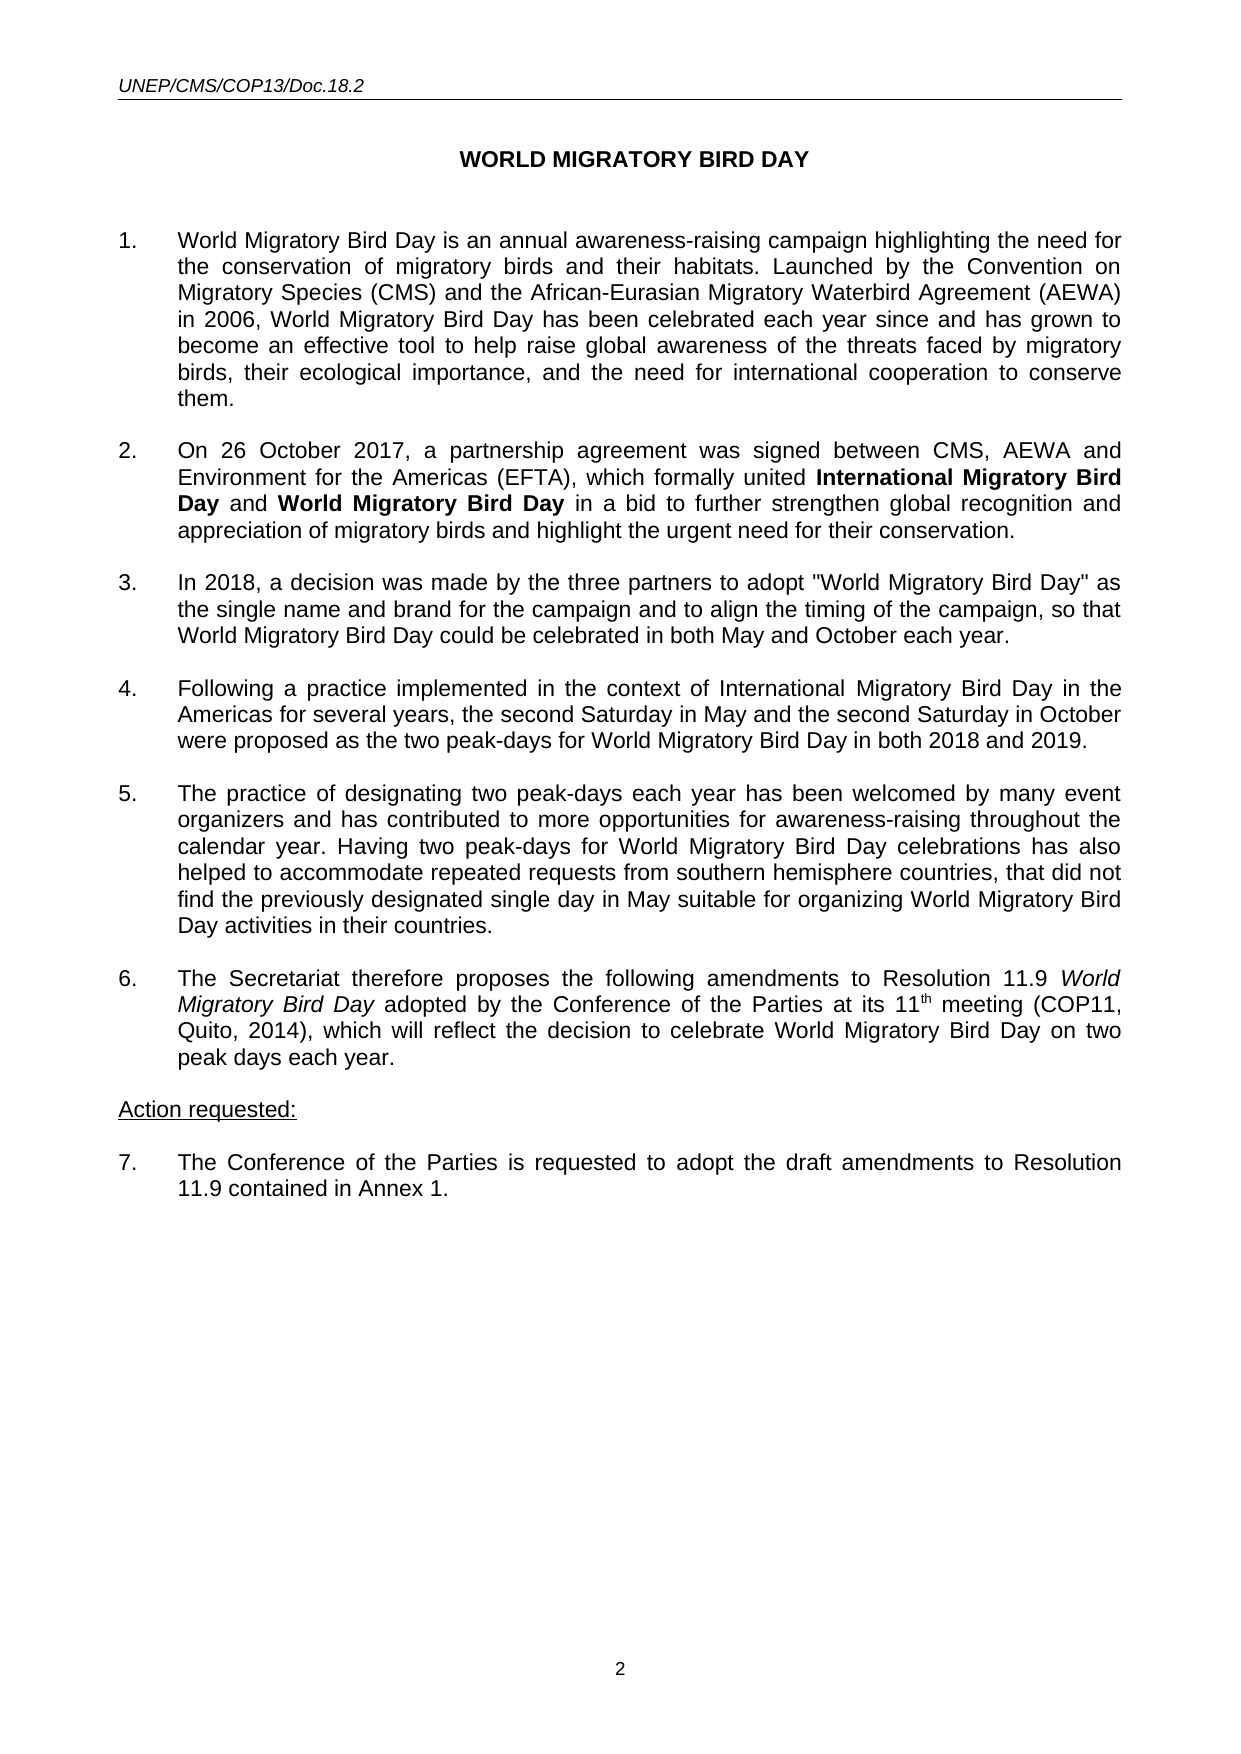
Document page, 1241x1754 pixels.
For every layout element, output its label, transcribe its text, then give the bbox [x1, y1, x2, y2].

list The practice of designating two peak-days each year has been welcomed by many event organizers and has contributed to more opportunities for awareness-raising throughout the calendar year. Having two peak-days for World Migratory Bird Day celebrations has also helped to accommodate repeated requests from southern hemisphere countries, that did not find the previously designated single day in May suitable for organizing World Migratory Bird Day activities in their countries. [118, 780, 1122, 938]
list The Conference of the Parties is requested to adopt the draft amendments to Resolution 11.9 contained in Annex 1. [118, 1149, 1122, 1202]
text WORLD MIGRATORY BIRD DAY [109, 144, 1160, 172]
list On 26 October 2017, a partnership agreement was signed between CMS, AEWA and Environment for the Americas (EFTA), which formally united International Migratory Bird Day and World Migratory Bird Day in a bid to further strengthen global recognition and appreciation of migratory birds and highlight the urgent need for their conservation. [118, 437, 1122, 543]
list World Migratory Bird Day is an annual awareness-raising campaign highlighting the need for the conservation of migratory birds and their habitats. Launched by the Convention on Migratory Species (CMS) and the African-Eurasian Migratory Waterbird Agreement (AEWA) in 2006, World Migratory Bird Day has been celebrated each year since and has grown to become an effective tool to help raise global awareness of the threats faced by migratory birds, their ecological importance, and the need for international cooperation to conserve them. [118, 227, 1122, 411]
list Action requested: [118, 1096, 1122, 1123]
list In 2018, a decision was made by the three partners to adopt "World Migratory Bird Day" as the single name and brand for the campaign and to align the timing of the campaign, so that World Migratory Bird Day could be celebrated in both May and October each year. [118, 569, 1122, 648]
list Following a practice implemented in the context of International Migratory Bird Day in the Americas for several years, the second Saturday in May and the second Saturday in October were proposed as the two peak-days for World Migratory Bird Day in both 2018 and 2019. [118, 675, 1122, 754]
list The Secretariat therefore proposes the following amendments to Resolution 11.9 World Migratory Bird Day adopted by the Conference of the Parties at its 11th meeting (COP11, Quito, 2014), which will reflect the decision to celebrate World Migratory Bird Day on two peak days each year. [118, 964, 1122, 1070]
